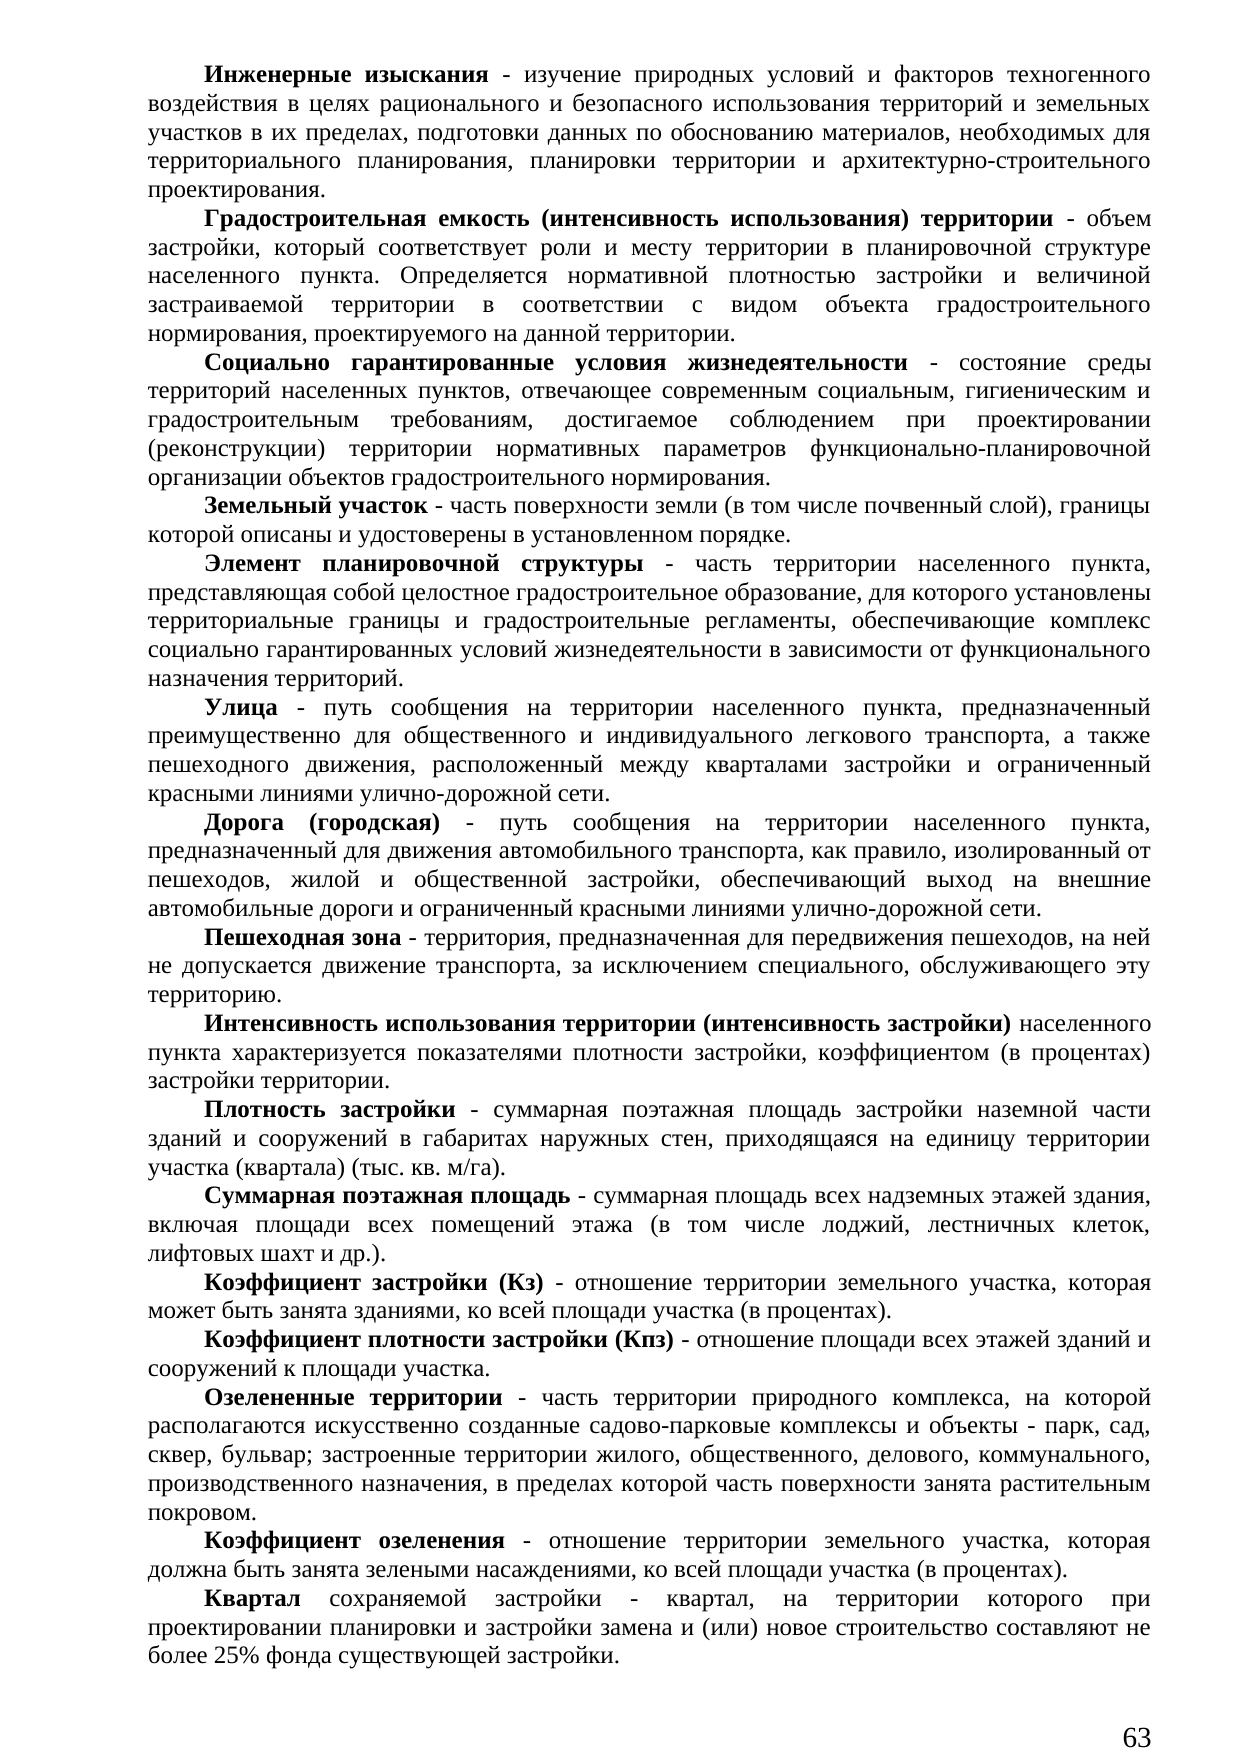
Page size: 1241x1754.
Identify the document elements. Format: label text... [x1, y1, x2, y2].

text Земельный участок - часть поверхности земли (в том числе почвенный слой), границы которой описаны и удостоверены в установленном порядке. [148, 490, 1152, 548]
text Дорога (городская) - путь сообщения на территории населенного пункта, предназначенный для движения автомобильного транспорта, как правило, изолированный от пешеходов, жилой и общественной застройки, обеспечивающий выход на внешние автомобильные дороги и ограниченный красными линиями улично-дорожной сети. [148, 807, 1152, 922]
text Социально гарантированные условия жизнедеятельности - состояние среды территорий населенных пунктов, отвечающее современным социальным, гигиеническим и градостроительным требованиям, достигаемое соблюдением при проектировании (реконструкции) территории нормативных параметров функционально-планировочной организации объектов градостроительного нормирования. [148, 347, 1152, 490]
text Коэффициент застройки (Кз) - отношение территории земельного участка, которая может быть занята зданиями, ко всей площади участка (в процентах). [148, 1267, 1152, 1324]
text Пешеходная зона - территория, предназначенная для передвижения пешеходов, на ней не допускается движение транспорта, за исключением специального, обслуживающего эту территорию. [148, 922, 1152, 1008]
text Озелененные территории - часть территории природного комплекса, на которой располагаются искусственно созданные садово-парковые комплексы и объекты - парк, сад, сквер, бульвар; застроенные территории жилого, общественного, делового, коммунального, производственного назначения, в пределах которой часть поверхности занята растительным покровом. [148, 1382, 1152, 1525]
text Плотность застройки - суммарная поэтажная площадь застройки наземной части зданий и сооружений в габаритах наружных стен, приходящаяся на единицу территории участка (квартала) (тыс. кв. м/га). [148, 1094, 1152, 1180]
text Интенсивность использования территории (интенсивность застройки) населенного пункта характеризуется показателями плотности застройки, коэффициентом (в процентах) застройки территории. [148, 1008, 1152, 1094]
text Суммарная поэтажная площадь - суммарная площадь всех надземных этажей здания, включая площади всех помещений этажа (в том числе лоджий, лестничных клеток, лифтовых шахт и др.). [148, 1180, 1152, 1267]
text Квартал сохраняемой застройки - квартал, на территории которого при проектировании планировки и застройки замена и (или) новое строительство составляют не более 25% фонда существующей застройки. [148, 1583, 1152, 1669]
text Элемент планировочной структуры - часть территории населенного пункта, представляющая собой целостное градостроительное образование, для которого установлены территориальные границы и градостроительные регламенты, обеспечивающие комплекс социально гарантированных условий жизнедеятельности в зависимости от функционального назначения территорий. [148, 548, 1152, 692]
text Градостроительная емкость (интенсивность использования) территории - объем застройки, который соответствует роли и месту территории в планировочной структуре населенного пункта. Определяется нормативной плотностью застройки и величиной застраиваемой территории в соответствии с видом объекта градостроительного нормирования, проектируемого на данной территории. [148, 203, 1152, 347]
text Коэффициент плотности застройки (Кпз) - отношение площади всех этажей зданий и сооружений к площади участка. [148, 1324, 1152, 1382]
text Инженерные изыскания - изучение природных условий и факторов техногенного воздействия в целях рационального и безопасного использования территорий и земельных участков в их пределах, подготовки данных по обоснованию материалов, необходимых для территориального планирования, планировки территории и архитектурно-строительного проектирования. [148, 59, 1152, 203]
text Коэффициент озеленения - отношение территории земельного участка, которая должна быть занята зелеными насаждениями, ко всей площади участка (в процентах). [148, 1525, 1152, 1583]
text Улица - путь сообщения на территории населенного пункта, предназначенный преимущественно для общественного и индивидуального легкового транспорта, а также пешеходного движения, расположенный между кварталами застройки и ограниченный красными линиями улично-дорожной сети. [148, 692, 1152, 807]
